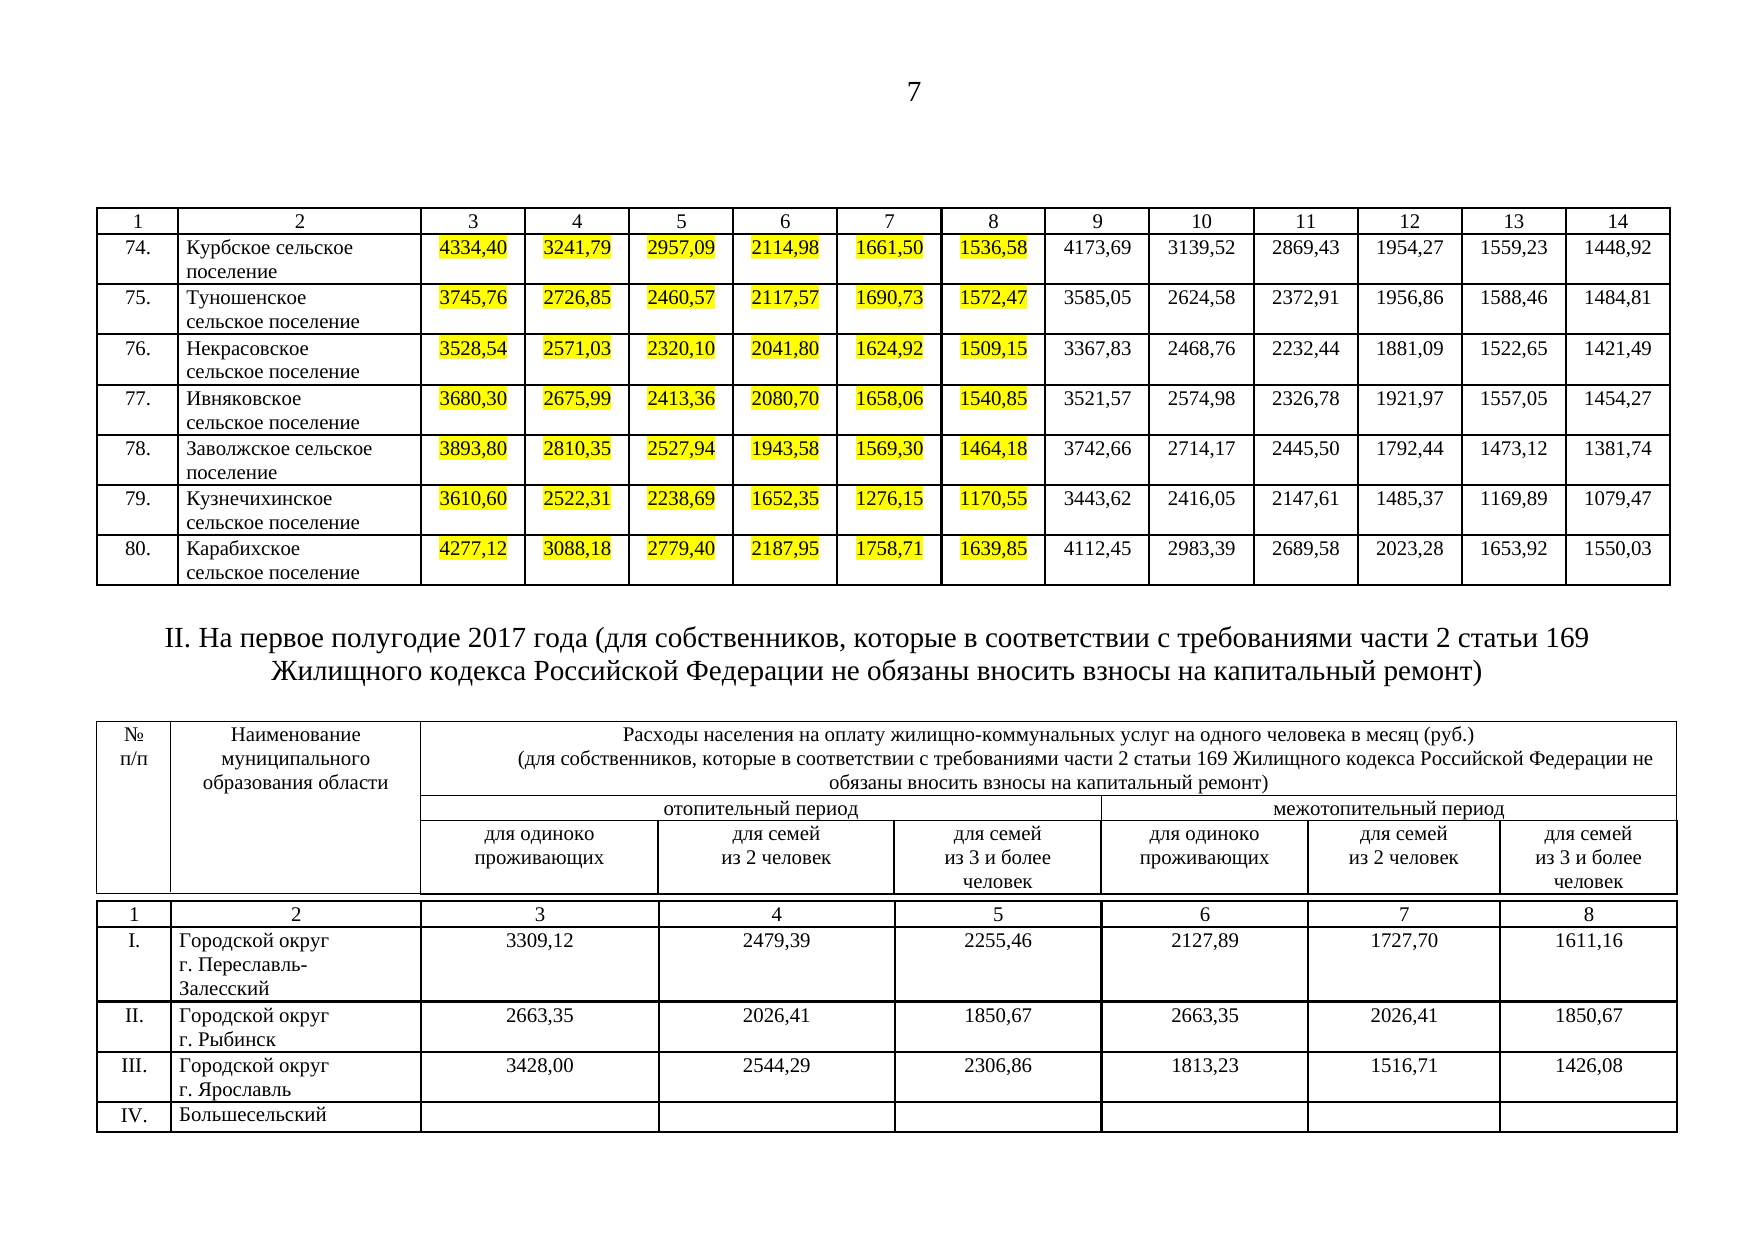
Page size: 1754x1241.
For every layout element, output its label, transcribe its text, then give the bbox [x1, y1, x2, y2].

table_header 6 [734, 209, 836, 233]
table_cell 1661,50 [838, 235, 940, 283]
table_header 6 [1103, 902, 1307, 926]
table_cell 77. [98, 386, 177, 434]
table_cell 1509,15 [943, 335, 1044, 383]
table_cell [1501, 1103, 1676, 1131]
table_cell 3443,62 [1046, 486, 1148, 534]
table_cell 1813,23 [1103, 1053, 1307, 1101]
table_cell для семей из 2 человек [1309, 821, 1499, 893]
table_cell 2026,41 [1309, 1003, 1499, 1051]
table_cell 3893,80 [422, 436, 524, 484]
table_cell 1653,92 [1463, 536, 1565, 584]
table_cell 1170,55 [943, 486, 1044, 534]
table_cell 1557,05 [1463, 386, 1565, 434]
table_cell 2117,57 [734, 285, 836, 333]
table_cell Городской округ г. Ярославль [172, 1053, 420, 1101]
table_cell 2663,35 [422, 1003, 658, 1051]
table_cell 1943,58 [734, 436, 836, 484]
table_header 2 [179, 209, 420, 233]
table_header 11 [1255, 209, 1357, 233]
table_cell отопительный период [421, 796, 1101, 820]
table_cell для семей из 3 и более человек [1501, 821, 1676, 893]
table_cell 76. [98, 335, 177, 383]
table_header 3 [422, 209, 524, 233]
table_cell 2255,46 [896, 928, 1100, 1000]
table_cell 74. [98, 235, 177, 283]
table_cell 1426,08 [1501, 1053, 1676, 1101]
table_cell 3745,76 [422, 285, 524, 333]
table_cell 3088,18 [526, 536, 628, 584]
table_cell 2527,94 [630, 436, 732, 484]
table_cell Туношенское сельское поселение [179, 285, 420, 333]
table_cell 1559,23 [1463, 235, 1565, 283]
table_cell 1169,89 [1463, 486, 1565, 534]
table_cell 3585,05 [1046, 285, 1148, 333]
table_cell 1540,85 [943, 386, 1044, 434]
table_cell 3139,52 [1150, 235, 1253, 283]
table_header 12 [1359, 209, 1461, 233]
table_cell 4112,45 [1046, 536, 1148, 584]
table_cell 3367,83 [1046, 335, 1148, 383]
table_cell Заволжское сельское поселение [179, 436, 420, 484]
table_header 5 [630, 209, 732, 233]
table_cell 2026,41 [660, 1003, 894, 1051]
table_cell 2574,98 [1150, 386, 1253, 434]
table_cell 4173,69 [1046, 235, 1148, 283]
table_cell III. [98, 1053, 170, 1101]
table_cell 1484,81 [1567, 285, 1669, 333]
table_header Расходы населения на оплату жилищно-коммунальных услуг на одного человека в месяц (руб.) (для собственников, которые в соответствии с требованиями части 2 статьи 169 Жилищного кодекса Российской Федерации не обязаны вносить взносы на капитальный ремонт) [421, 722, 1676, 795]
table_cell 4334,40 [422, 235, 524, 283]
table_cell 2779,40 [630, 536, 732, 584]
table_cell 2114,98 [734, 235, 836, 283]
table_cell 80. [98, 536, 177, 584]
table_header 8 [1501, 902, 1676, 926]
table_header 10 [1150, 209, 1253, 233]
table_header 8 [943, 209, 1044, 233]
table_cell 1079,47 [1567, 486, 1669, 534]
table_cell для семей из 2 человек [659, 821, 893, 893]
table_cell 75. [98, 285, 177, 333]
table_cell 2187,95 [734, 536, 836, 584]
table_cell 3610,60 [422, 486, 524, 534]
table_cell 2810,35 [526, 436, 628, 484]
table_cell Большесельский муниципальный район [172, 1103, 420, 1131]
table_cell 1921,97 [1359, 386, 1461, 434]
table_cell Карабихское сельское поселение [179, 536, 420, 584]
table_cell 1624,92 [838, 335, 940, 383]
table_cell 2663,35 [1103, 1003, 1307, 1051]
table_cell 2232,44 [1255, 335, 1357, 383]
table_cell для одиноко проживающих [421, 821, 657, 893]
table_cell [422, 1103, 658, 1131]
table_cell 3680,30 [422, 386, 524, 434]
table_cell 2445,50 [1255, 436, 1357, 484]
table_cell 1473,12 [1463, 436, 1565, 484]
table_cell 2468,76 [1150, 335, 1253, 383]
table_cell 2127,89 [1103, 928, 1307, 1000]
table_cell 3309,12 [422, 928, 658, 1000]
table_cell 2522,31 [526, 486, 628, 534]
table_cell 1421,49 [1567, 335, 1669, 383]
table_cell IV. [98, 1103, 170, 1131]
table_cell 2306,86 [896, 1053, 1100, 1101]
table_cell 1536,58 [943, 235, 1044, 283]
table_cell 1588,46 [1463, 285, 1565, 333]
table_cell 3241,79 [526, 235, 628, 283]
table_cell 2413,36 [630, 386, 732, 434]
table_cell Кузнечихинское сельское поселение [179, 486, 420, 534]
table_cell 3428,00 [422, 1053, 658, 1101]
table_cell 2416,05 [1150, 486, 1253, 534]
table_cell 1652,35 [734, 486, 836, 534]
table_cell 1485,37 [1359, 486, 1461, 534]
table_cell 2544,29 [660, 1053, 894, 1101]
table_cell 1954,27 [1359, 235, 1461, 283]
table_cell 1464,18 [943, 436, 1044, 484]
table_cell 2957,09 [630, 235, 732, 283]
table_header 4 [660, 902, 894, 926]
table_header 2 [172, 902, 420, 926]
table_cell 2326,78 [1255, 386, 1357, 434]
table_cell 3528,54 [422, 335, 524, 383]
table_cell 1550,03 [1567, 536, 1669, 584]
table_cell 1727,70 [1309, 928, 1499, 1000]
table_header 4 [526, 209, 628, 233]
table_cell 3742,66 [1046, 436, 1148, 484]
table_header 3 [422, 902, 658, 926]
table_header 14 [1567, 209, 1669, 233]
table_cell 1690,73 [838, 285, 940, 333]
table_cell 1448,92 [1567, 235, 1669, 283]
table_cell 2714,17 [1150, 436, 1253, 484]
table_cell 2238,69 [630, 486, 732, 534]
table_cell 1792,44 [1359, 436, 1461, 484]
table_cell 2023,28 [1359, 536, 1461, 584]
table_cell Курбское сельское поселение [179, 235, 420, 283]
table_header 13 [1463, 209, 1565, 233]
table_cell 2983,39 [1150, 536, 1253, 584]
table_cell 1454,27 [1567, 386, 1669, 434]
table_cell 2624,58 [1150, 285, 1253, 333]
table_cell 2041,80 [734, 335, 836, 383]
table_cell 4277,12 [422, 536, 524, 584]
table_cell 78. [98, 436, 177, 484]
table_cell Городской округ г. Переславль- Залесский [172, 928, 420, 1000]
table_header 7 [1309, 902, 1499, 926]
table_cell 1658,06 [838, 386, 940, 434]
table_cell [1103, 1103, 1307, 1131]
table_cell межотопительный период [1102, 796, 1676, 820]
table_cell II. [98, 1003, 170, 1051]
table_cell Некрасовское сельское поселение [179, 335, 420, 383]
text II. На первое полугодие 2017 года (для собственников, которые в соответствии с требованиями части 2 статьи 169 Жилищного кодекса Российской Федерации не обязаны вносить взносы на капитальный ремонт) [118, 620, 1636, 687]
table_cell 2689,58 [1255, 536, 1357, 584]
table_cell 1572,47 [943, 285, 1044, 333]
table_cell [1309, 1103, 1499, 1131]
table_cell для одиноко проживающих [1102, 821, 1307, 893]
table_cell 1850,67 [896, 1003, 1100, 1051]
table_cell 2372,91 [1255, 285, 1357, 333]
table_cell 1569,30 [838, 436, 940, 484]
table_cell 2726,85 [526, 285, 628, 333]
table_cell 1881,09 [1359, 335, 1461, 383]
table_header 5 [896, 902, 1100, 926]
table_cell для семей из 3 и более человек [895, 821, 1100, 893]
table_cell 2320,10 [630, 335, 732, 383]
table_cell I. [98, 928, 170, 1000]
table_cell Ивняковское сельское поселение [179, 386, 420, 434]
table_header 1 [98, 902, 170, 926]
table_cell 1850,67 [1501, 1003, 1676, 1051]
table_cell 1758,71 [838, 536, 940, 584]
table_cell 1639,85 [943, 536, 1044, 584]
table_header 7 [838, 209, 940, 233]
table_cell 1381,74 [1567, 436, 1669, 484]
table_cell 1516,71 [1309, 1053, 1499, 1101]
table_cell 2080,70 [734, 386, 836, 434]
table_header Наименование муниципального образования области [171, 722, 420, 893]
table_header 9 [1046, 209, 1148, 233]
table_cell [660, 1103, 894, 1131]
table_header № п/п [97, 722, 171, 893]
table_cell [896, 1103, 1100, 1131]
table_cell 1956,86 [1359, 285, 1461, 333]
table_cell 3521,57 [1046, 386, 1148, 434]
table_header 1 [98, 209, 177, 233]
table_cell 1522,65 [1463, 335, 1565, 383]
table_cell 2869,43 [1255, 235, 1357, 283]
table_cell 2675,99 [526, 386, 628, 434]
table_cell 2460,57 [630, 285, 732, 333]
table_cell 1276,15 [838, 486, 940, 534]
table_cell 2571,03 [526, 335, 628, 383]
table_cell 1611,16 [1501, 928, 1676, 1000]
table_cell Городской округ г. Рыбинск [172, 1003, 420, 1051]
table_cell 2479,39 [660, 928, 894, 1000]
table_cell 2147,61 [1255, 486, 1357, 534]
table_cell 79. [98, 486, 177, 534]
